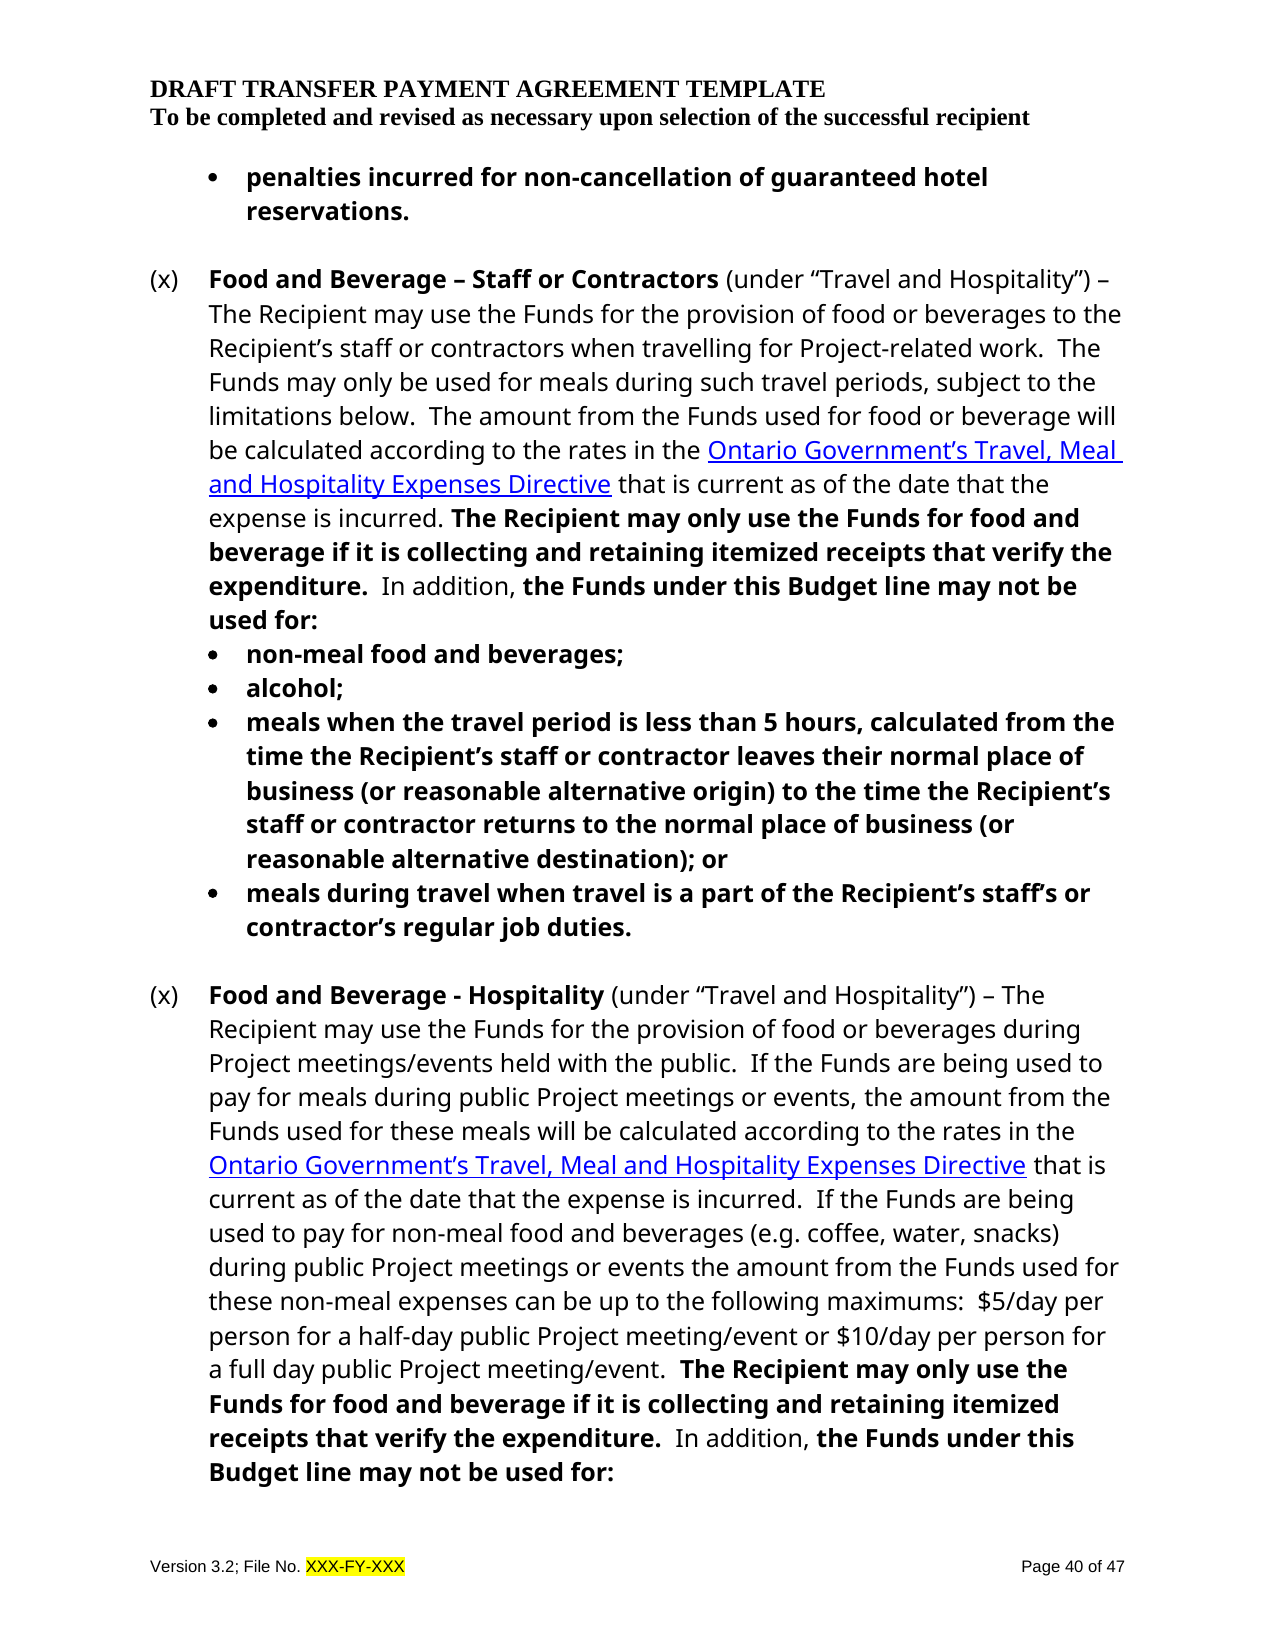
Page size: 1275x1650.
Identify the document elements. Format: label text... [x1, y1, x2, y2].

list non-meal food and beverages; [208, 637, 1125, 671]
list (x) Food and Beverage - Hospitality (under “Travel and Hospitality”) – The Recipient may use the Funds for the provision of food or beverages during Project meetings/events held with the public. If the Funds are being used to pay for meals during public Project meetings or events, the amount from the Funds used for these meals will be calculated according to the rates in the Ontario Government’s Travel, Meal and Hospitality Expenses Directive that is current as of the date that the expense is incurred. If the Funds are being used to pay for non-meal food and beverages (e.g. coffee, water, snacks) during public Project meetings or events the amount from the Funds used for these non-meal expenses can be up to the following maximums: $5/day per person for a half-day public Project meeting/event or $10/day per person for a full day public Project meeting/event. The Recipient may only use the Funds for food and beverage if it is collecting and retaining itemized receipts that verify the expenditure. In addition, the Funds under this Budget line may not be used for: [150, 977, 1125, 1488]
list (x) Food and Beverage – Staff or Contractors (under “Travel and Hospitality”) – The Recipient may use the Funds for the provision of food or beverages to the Recipient’s staff or contractors when travelling for Project-related work. The Funds may only be used for meals during such travel periods, subject to the limitations below. The amount from the Funds used for food or beverage will be calculated according to the rates in the Ontario Government’s Travel, Meal and Hospitality Expenses Directive that is current as of the date that the expense is incurred. The Recipient may only use the Funds for food and beverage if it is collecting and retaining itemized receipts that verify the expenditure. In addition, the Funds under this Budget line may not be used for: [150, 262, 1125, 637]
list penalties incurred for non-cancellation of guaranteed hotel reservations. [208, 160, 1125, 228]
list alcohol; [208, 671, 1125, 705]
list meals during travel when travel is a part of the Recipient’s staff’s or contractor’s regular job duties. [208, 875, 1125, 943]
list meals when the travel period is less than 5 hours, calculated from the time the Recipient’s staff or contractor leaves their normal place of business (or reasonable alternative origin) to the time the Recipient’s staff or contractor returns to the normal place of business (or reasonable alternative destination); or [208, 705, 1125, 875]
